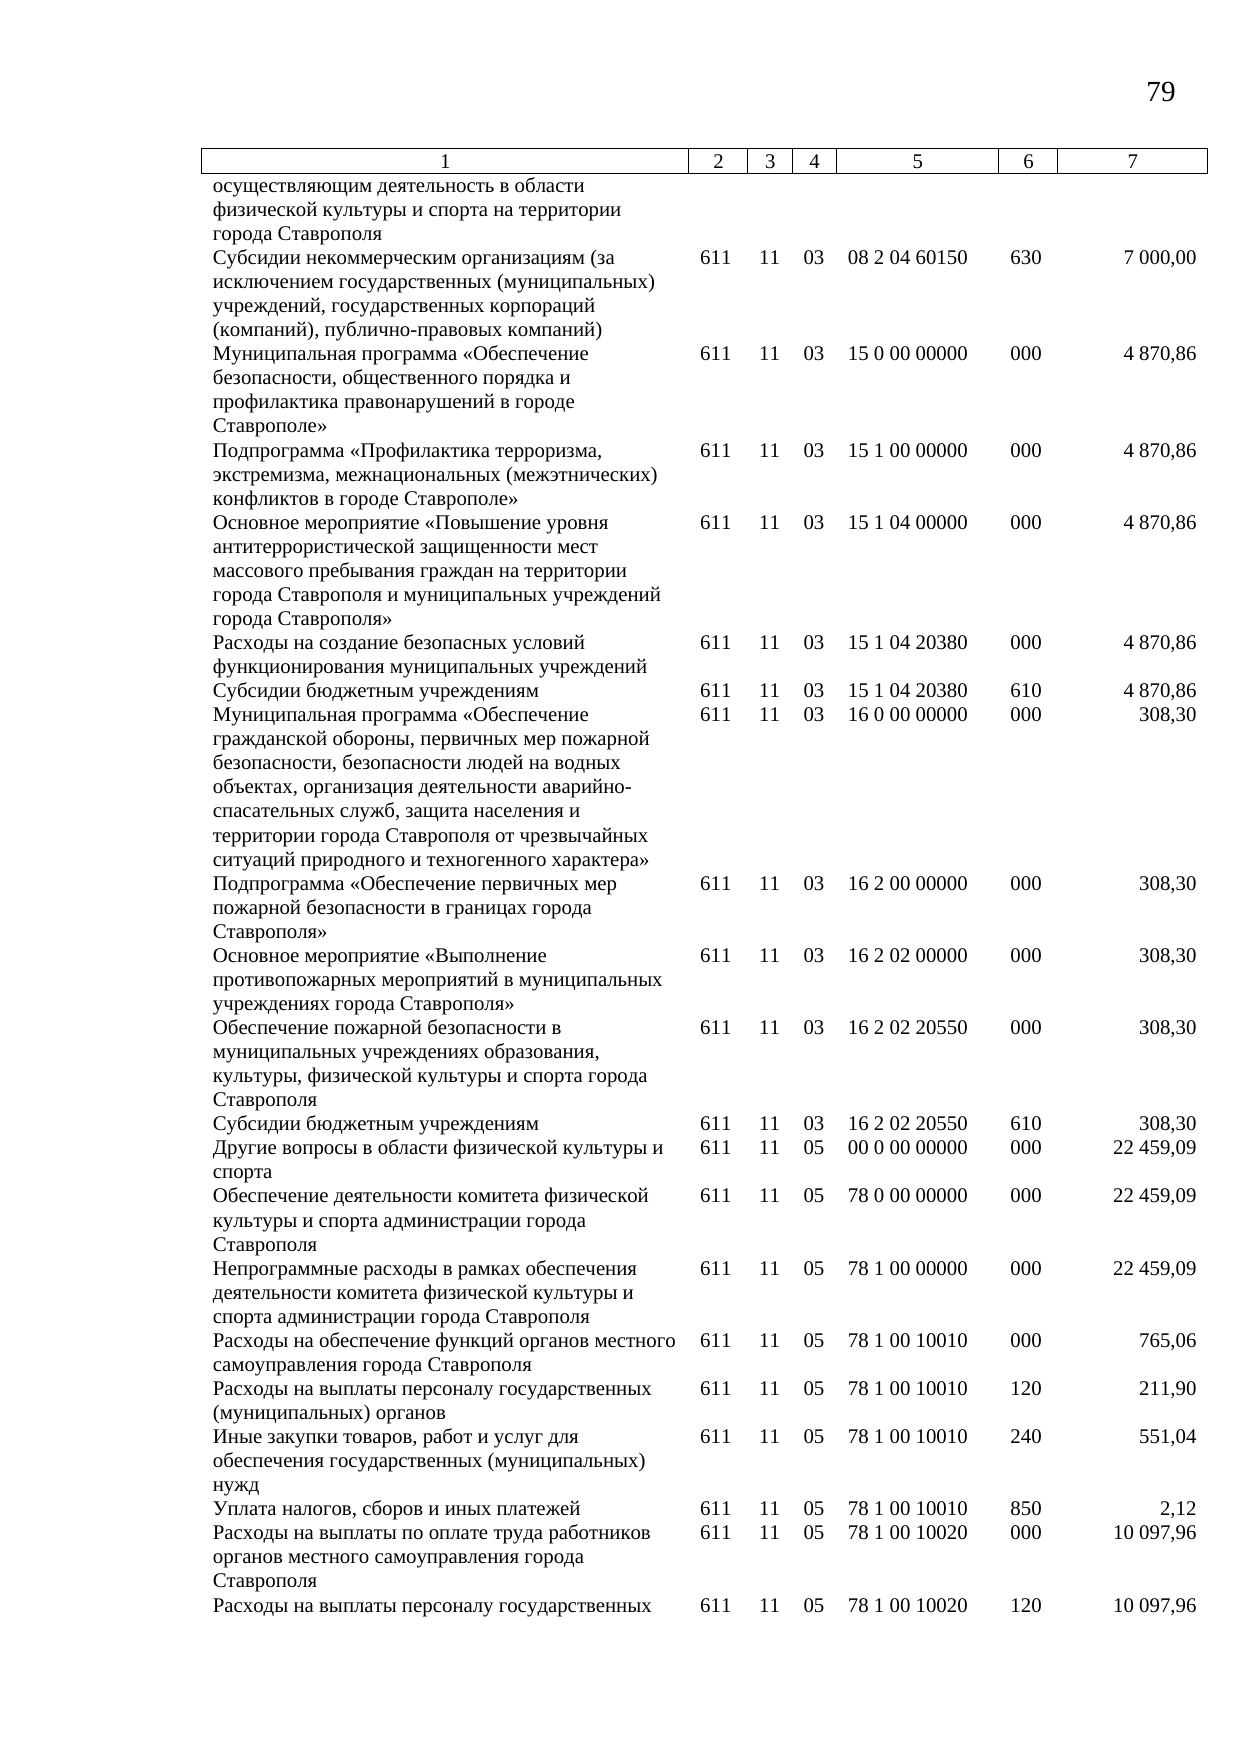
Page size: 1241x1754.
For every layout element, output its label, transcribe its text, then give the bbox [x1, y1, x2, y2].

table_header 1 [202, 149, 688, 173]
table_header 4 [793, 149, 836, 173]
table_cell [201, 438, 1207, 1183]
table_header 3 [748, 149, 792, 173]
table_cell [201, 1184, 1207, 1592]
table_header 2 [689, 149, 747, 173]
table_header 7 [1058, 149, 1207, 173]
table_header 6 [999, 149, 1057, 173]
table_header 5 [837, 149, 998, 173]
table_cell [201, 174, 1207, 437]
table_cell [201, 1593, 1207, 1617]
